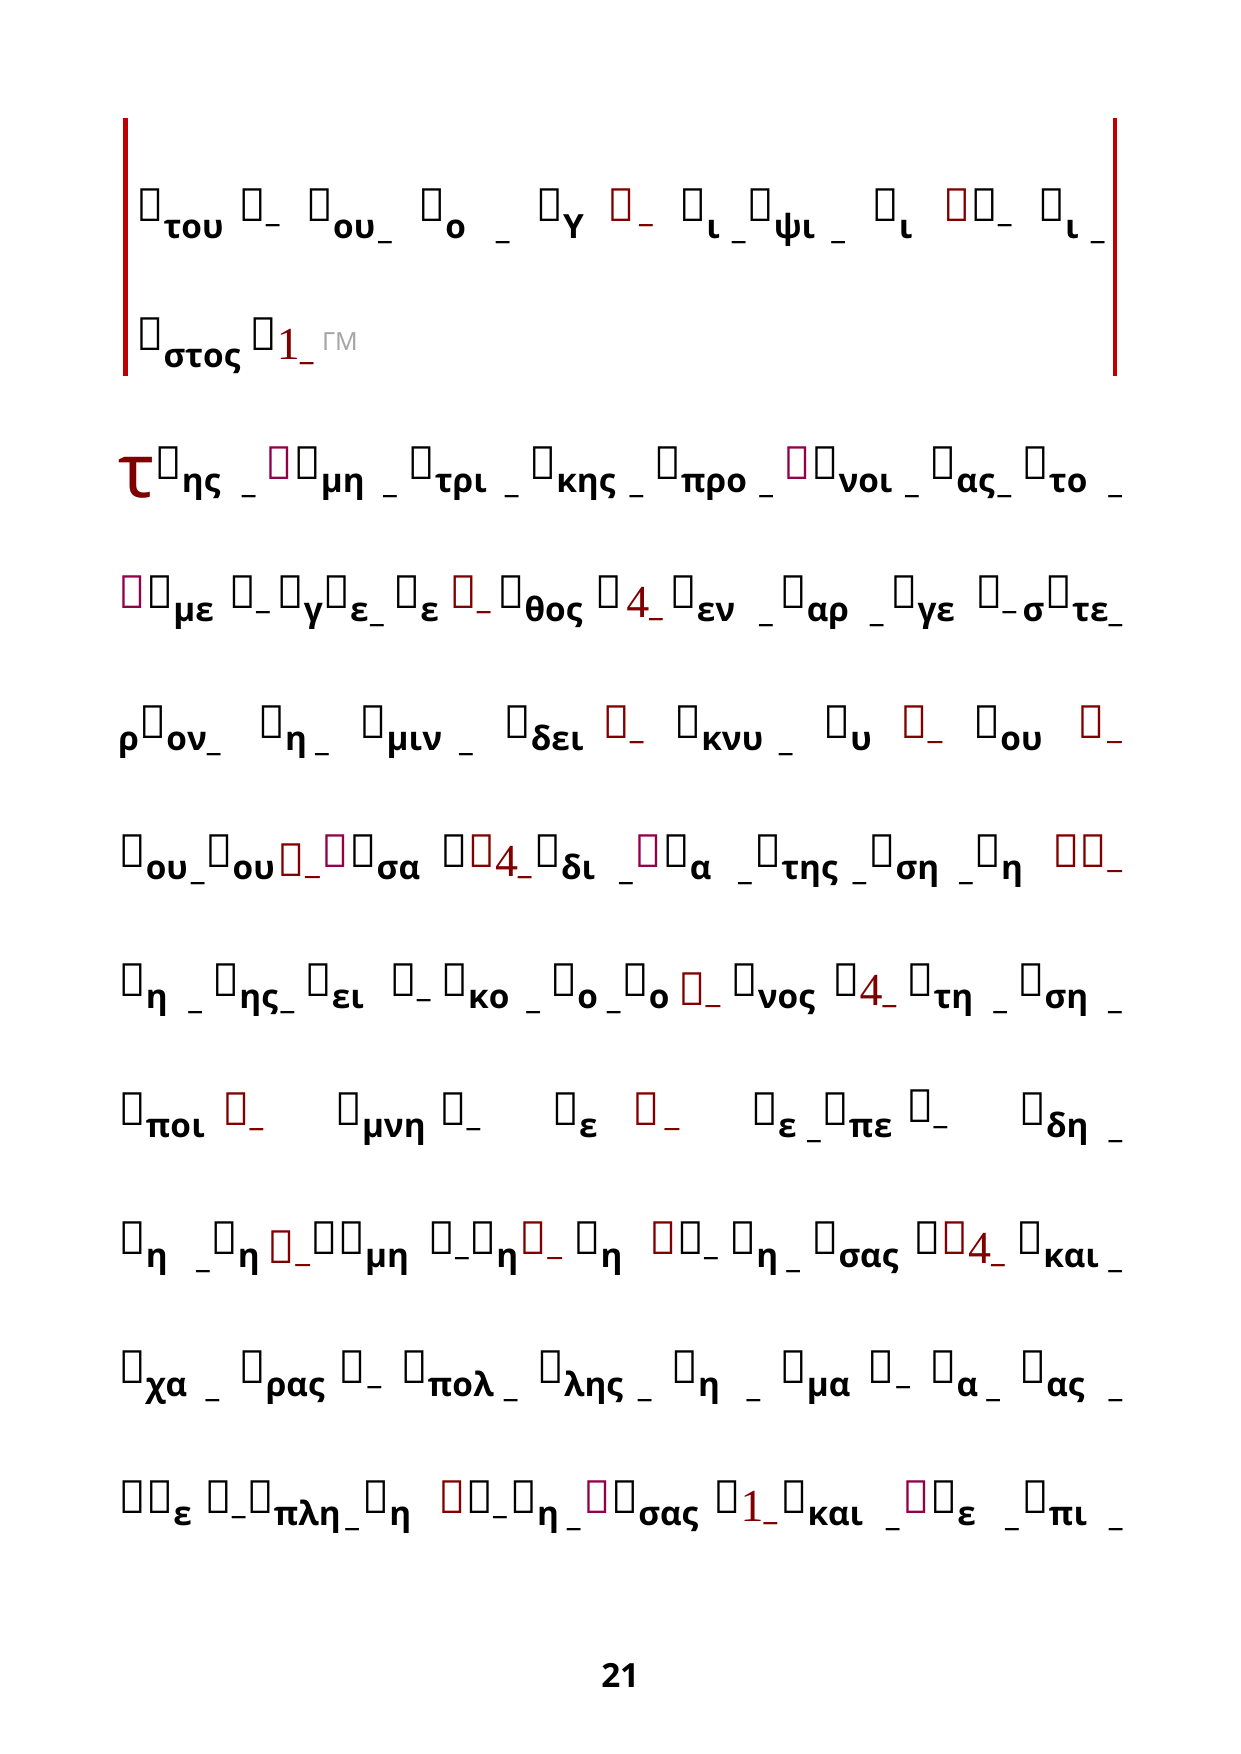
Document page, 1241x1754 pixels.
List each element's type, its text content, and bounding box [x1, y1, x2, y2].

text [118, 376, 1122, 1539]
text Η _ γι_ α_ σε_ το_ σκη_ νω_ μα__ αυ του_ ου_ ο_ Υ_ ι_.ψι_ ι_ ι_ στος_ ΓΜ [128, 118, 1113, 376]
